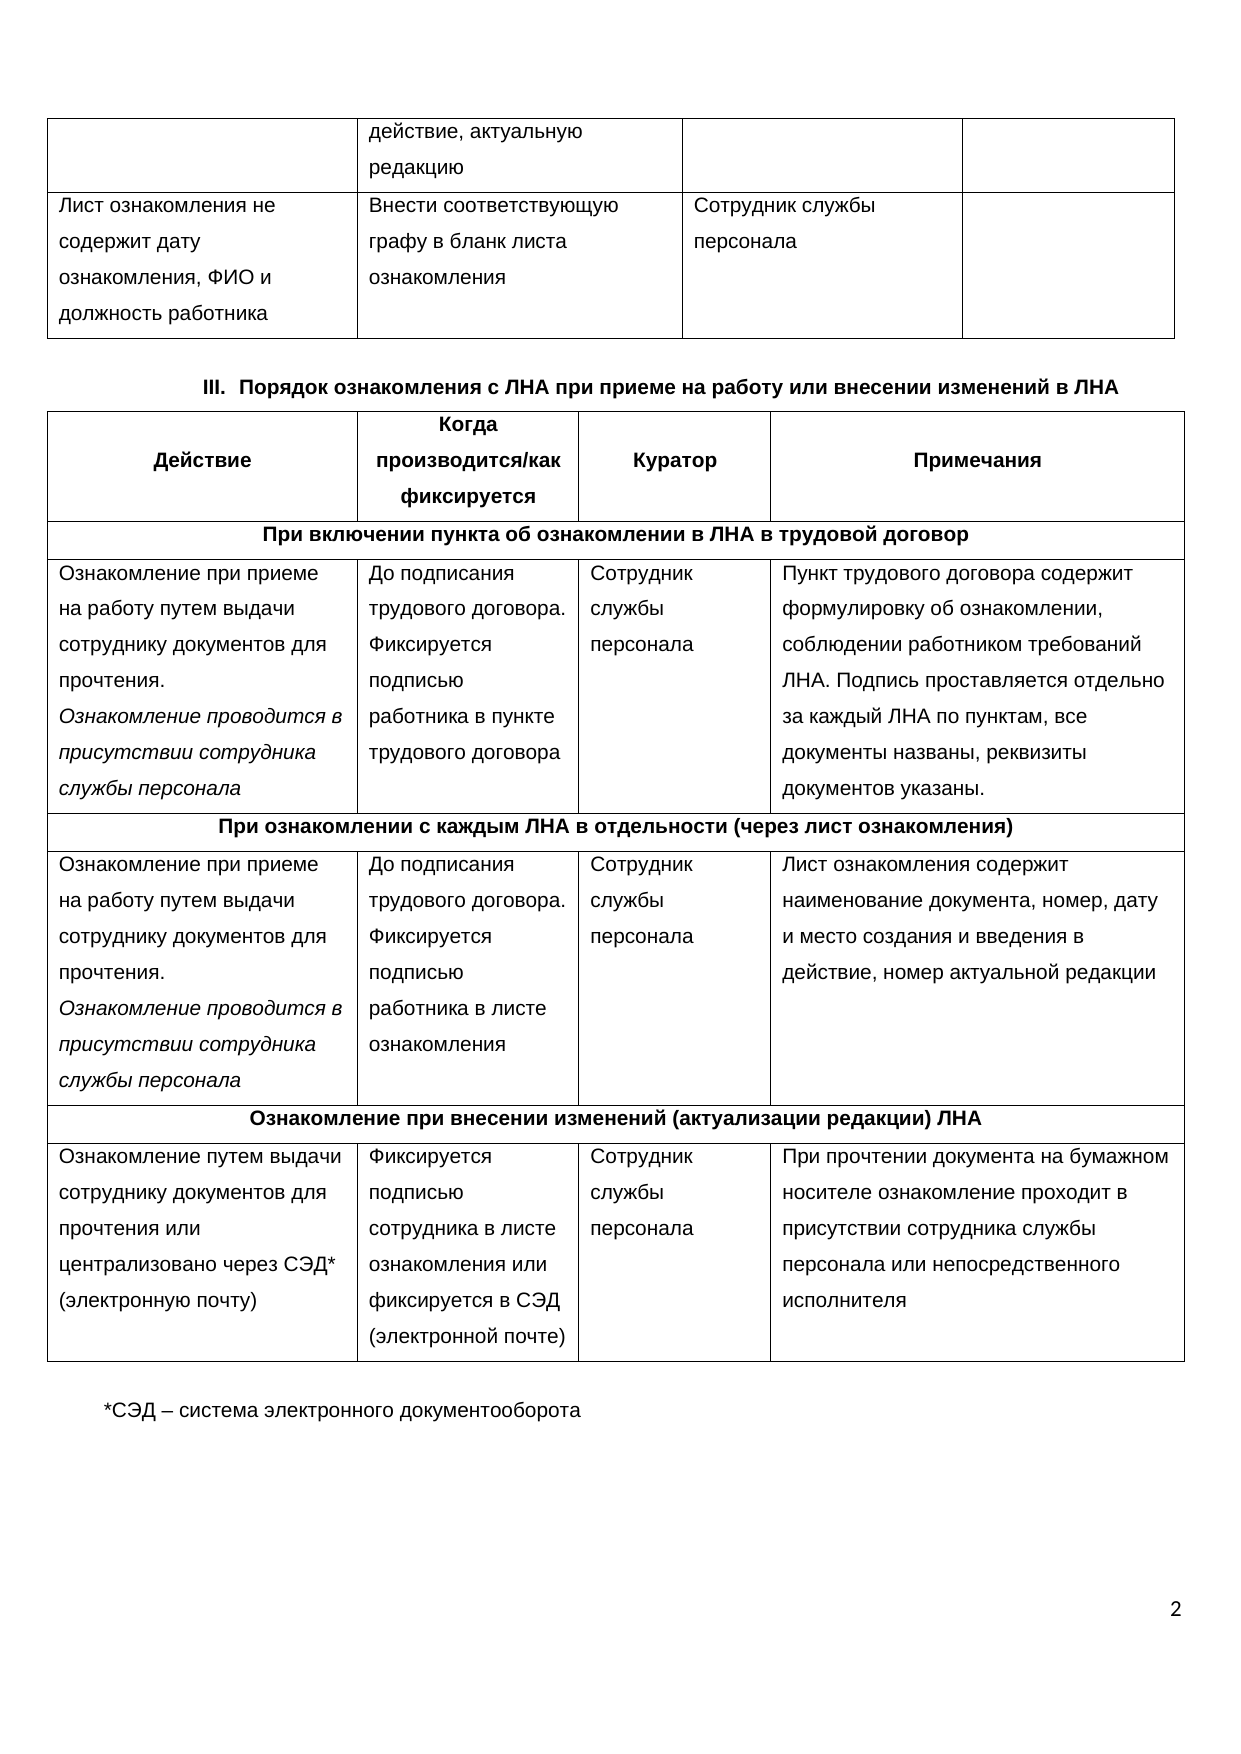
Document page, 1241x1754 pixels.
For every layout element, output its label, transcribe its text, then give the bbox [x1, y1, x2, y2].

table_cell При ознакомлении с каждым ЛНА в отдельности (через лист ознакомления) [48, 814, 1184, 851]
table_header Действие [48, 412, 357, 521]
table_cell Лист ознакомления не содержит дату ознакомления, ФИО и должность работника [48, 193, 357, 338]
table_cell Лист ознакомления содержит наименование документа, номер, дату и место создания и введения в действие, номер актуальной редакции [771, 852, 1184, 1105]
table_cell Пункт трудового договора содержит формулировку об ознакомлении, соблюдении работником требований ЛНА. Подпись проставляется отдельно за каждый ЛНА по пунктам, все документы названы, реквизиты документов указаны. [771, 560, 1184, 813]
table_cell [963, 193, 1174, 338]
text *СЭД – система электронного документооборота [103, 1398, 1181, 1422]
table_cell Ознакомление при внесении изменений (актуализации редакции) ЛНА [48, 1106, 1184, 1143]
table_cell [48, 119, 357, 192]
table_cell При прочтении документа на бумажном носителе ознакомление проходит в присутствии сотрудника службы персонала или непосредственного исполнителя [771, 1144, 1184, 1361]
table_header Когда производится/как фиксируется [358, 412, 578, 521]
table_cell Сотрудник службы персонала [579, 1144, 770, 1361]
table_header Примечания [771, 412, 1184, 521]
list Порядок ознакомления с ЛНА при приеме на работу или внесении изменений в ЛНА [103, 375, 1181, 399]
table_cell [963, 119, 1174, 192]
table_cell Фиксируется подписью сотрудника в листе ознакомления или фиксируется в СЭД (электронной почте) [358, 1144, 578, 1361]
table_cell Ознакомление при приеме на работу путем выдачи сотруднику документов для прочтения. Ознакомление проводится в присутствии сотрудника службы персонала [48, 560, 357, 813]
table_cell При включении пункта об ознакомлении в ЛНА в трудовой договор [48, 522, 1184, 559]
table_cell Ознакомление при приеме на работу путем выдачи сотруднику документов для прочтения. Ознакомление проводится в присутствии сотрудника службы персонала [48, 852, 357, 1105]
table_cell Ознакомление путем выдачи сотруднику документов для прочтения или централизовано через СЭД* (электронную почту) [48, 1144, 357, 1361]
table_cell Сотрудник службы персонала [579, 560, 770, 813]
table_cell Внести соответствующую графу в бланк листа ознакомления [358, 193, 682, 338]
table_cell До подписания трудового договора. Фиксируется подписью работника в пункте трудового договора [358, 560, 578, 813]
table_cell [358, 119, 682, 192]
table_cell Сотрудник службы персонала [683, 193, 962, 338]
table_cell До подписания трудового договора. Фиксируется подписью работника в листе ознакомления [358, 852, 578, 1105]
table_cell Сотрудник службы персонала [579, 852, 770, 1105]
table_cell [683, 119, 962, 192]
table_header Куратор [579, 412, 770, 521]
